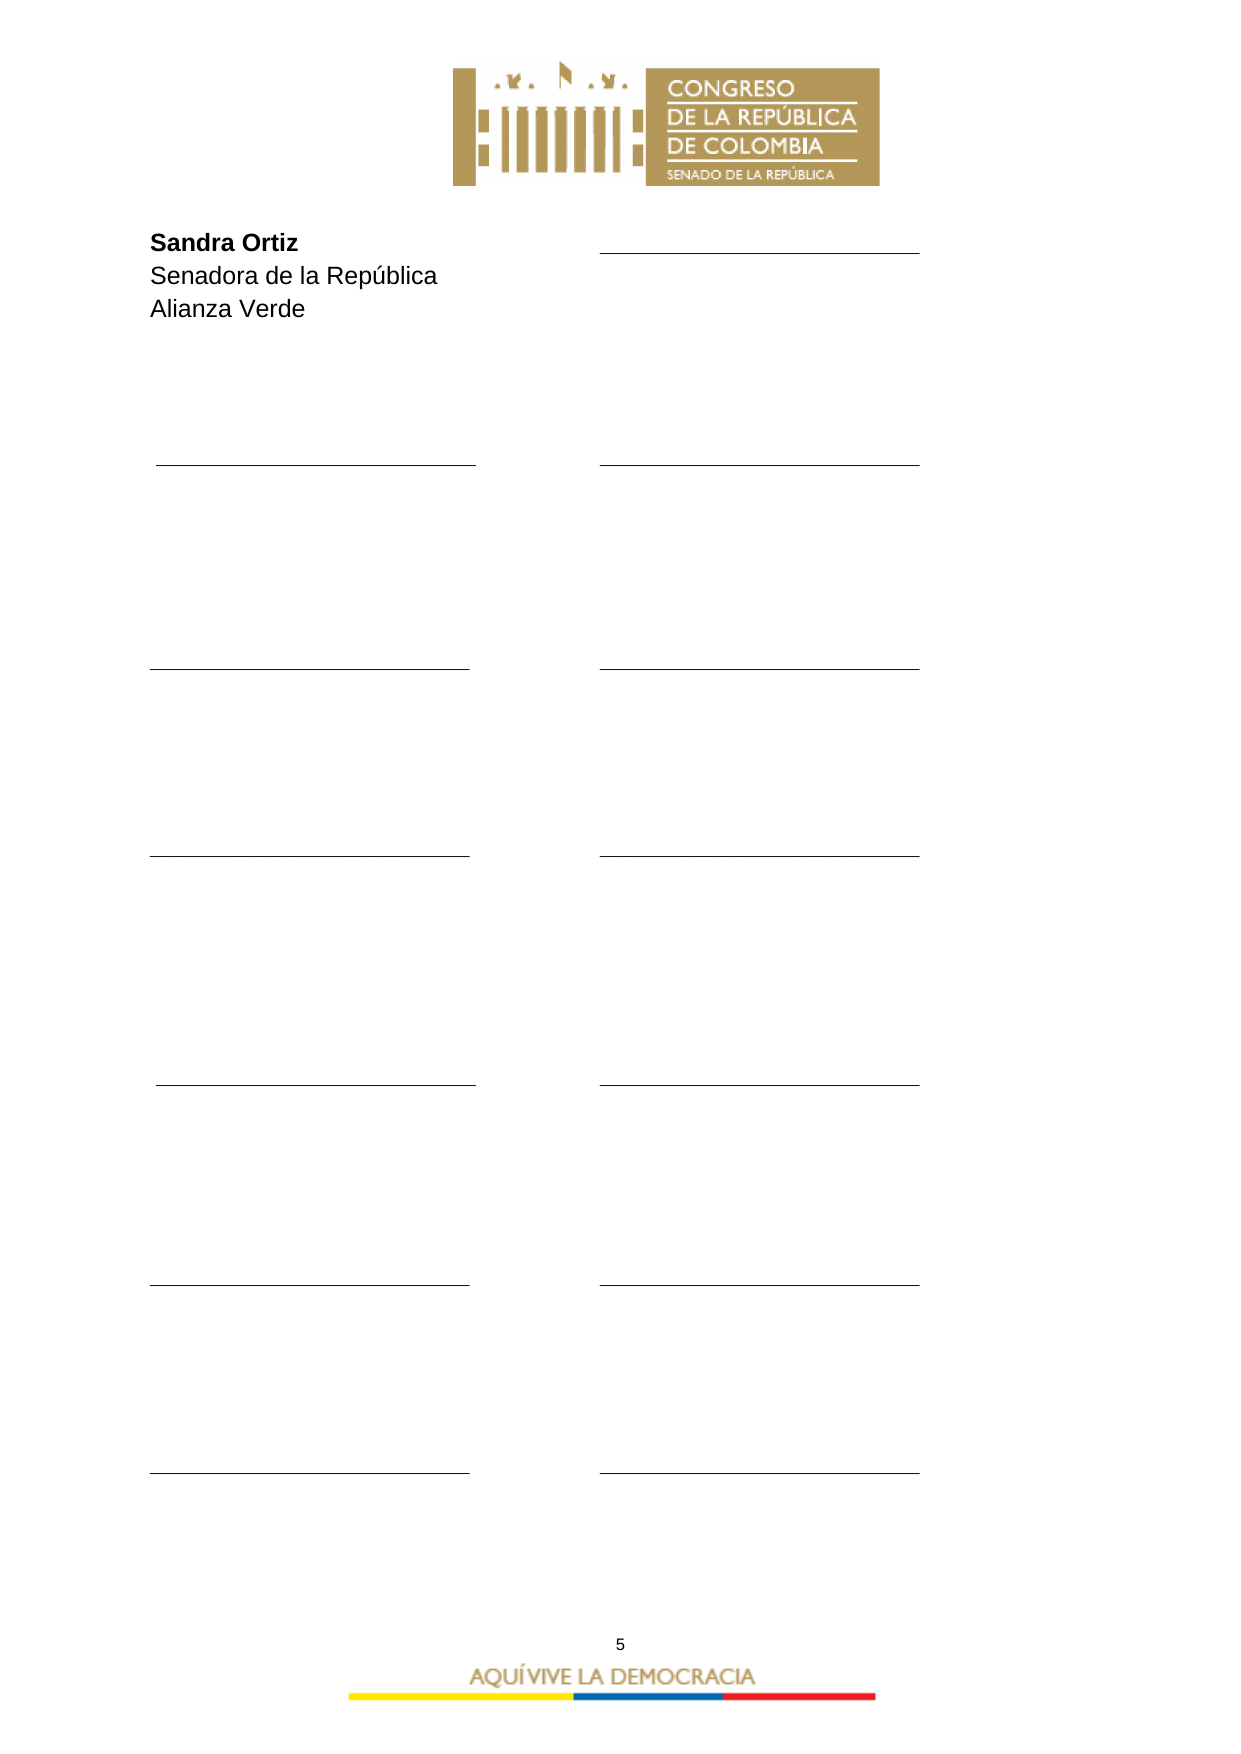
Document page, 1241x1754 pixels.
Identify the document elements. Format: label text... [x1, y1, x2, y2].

text _______________________ _______________________ [150, 1261, 1090, 1289]
picture [453, 60, 880, 186]
text Alianza Verde [150, 294, 1090, 323]
text _______________________ _______________________ [150, 1060, 1090, 1088]
text _______________________ _______________________ [150, 831, 1090, 860]
text Senadora de la República [150, 261, 1090, 290]
text Sandra Ortiz _______________________ [150, 228, 1090, 257]
text _______________________ _______________________ [150, 1448, 1090, 1476]
text _______________________ _______________________ [150, 644, 1090, 673]
text _______________________ _______________________ [150, 440, 1090, 469]
picture [332, 1655, 893, 1704]
